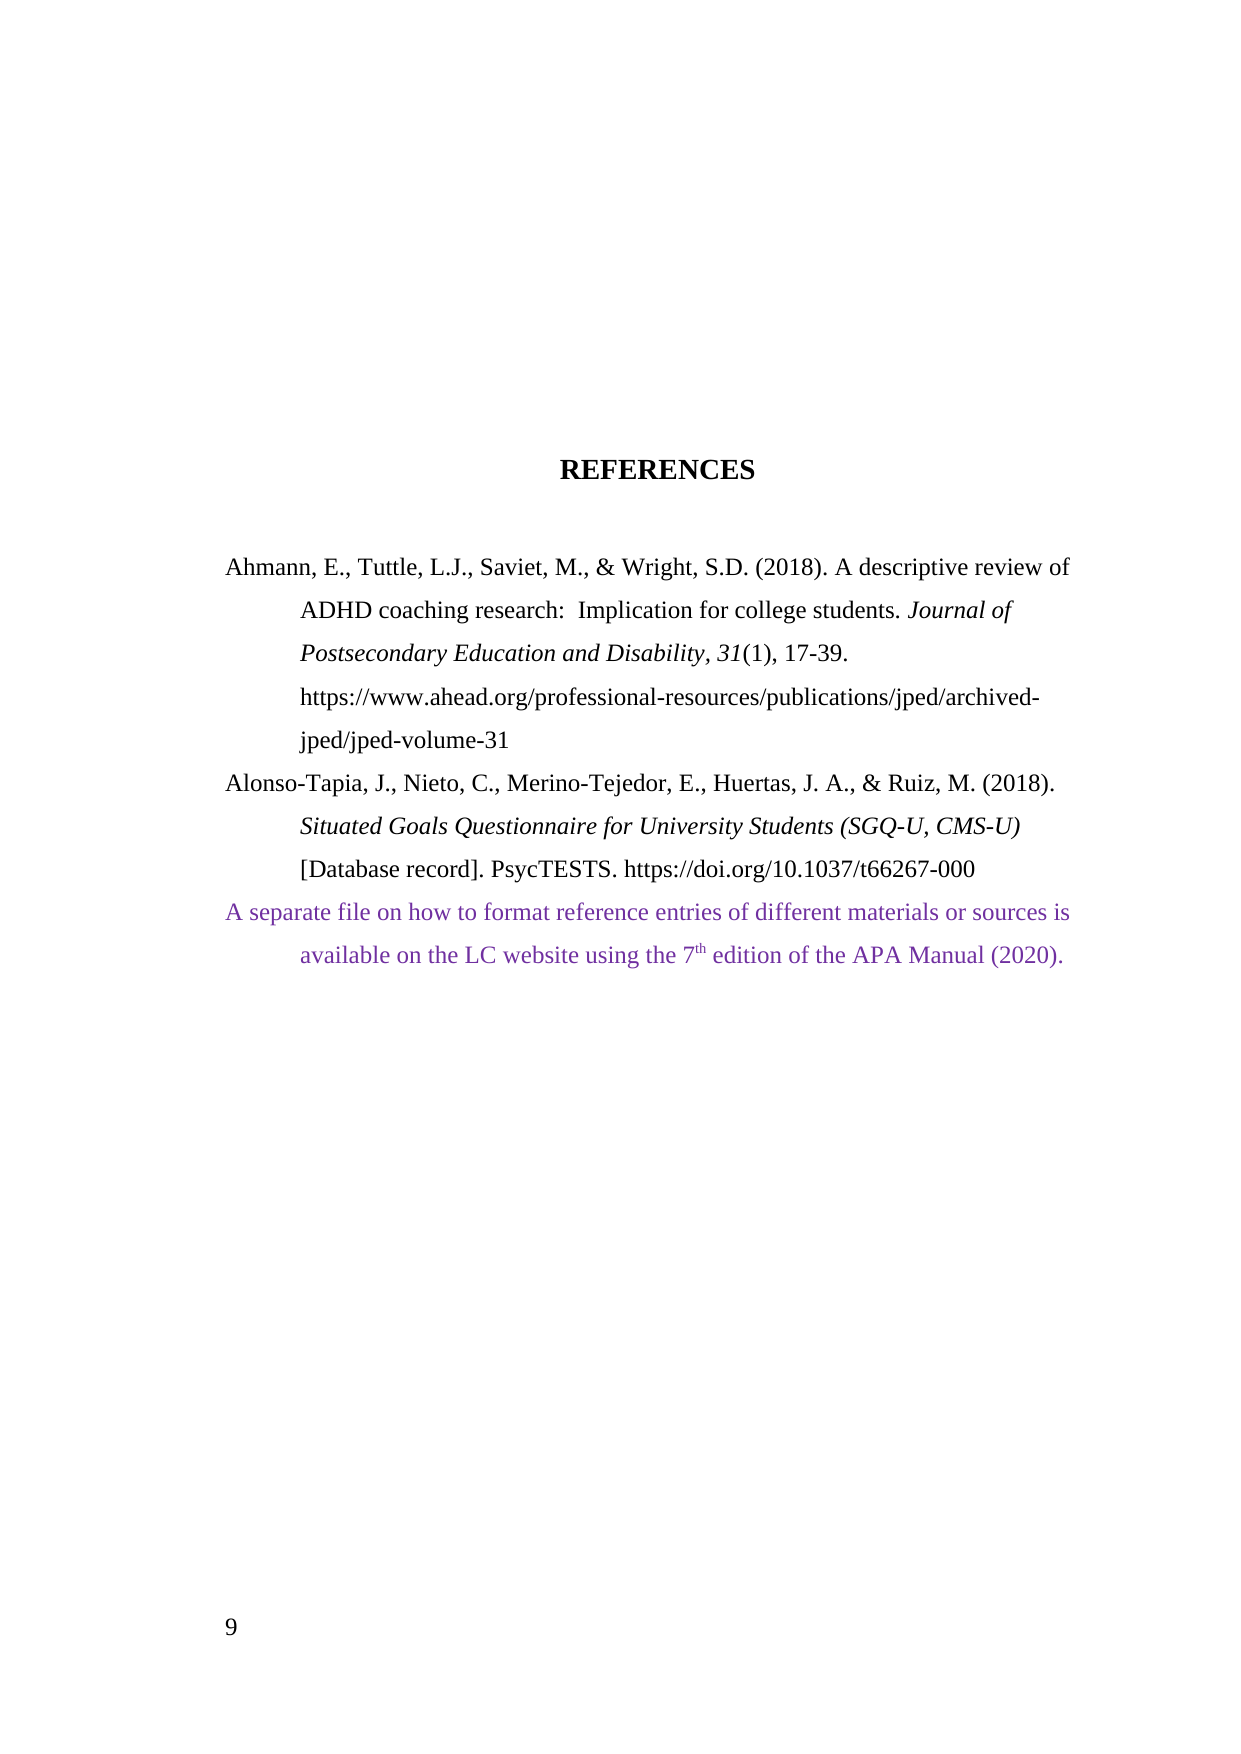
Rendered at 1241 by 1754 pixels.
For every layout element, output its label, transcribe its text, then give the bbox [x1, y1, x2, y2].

subtitle REFERENCES [225, 452, 1090, 485]
text Ahmann, E., Tuttle, L.J., Saviet, M., & Wright, S.D. (2018). A descriptive review of ADHD coaching research: Implication for college students. Journal of Postsecondary Education and Disability, 31(1), 17-39. https://www.ahead.org/professional-resources/publications/jped/archived-jped/jped-volume-31 [225, 552, 1090, 753]
text Alonso-Tapia, J., Nieto, C., Merino-Tejedor, E., Huertas, J. A., & Ruiz, M. (2018). Situated Goals Questionnaire for University Students (SGQ-U, CMS-U) [Database record]. PsycTESTS. https://doi.org/10.1037/t66267-000 [225, 768, 1090, 883]
text A separate file on how to format reference entries of different materials or sources is available on the LC website using the 7th edition of the APA Manual (2020). [225, 897, 1090, 969]
